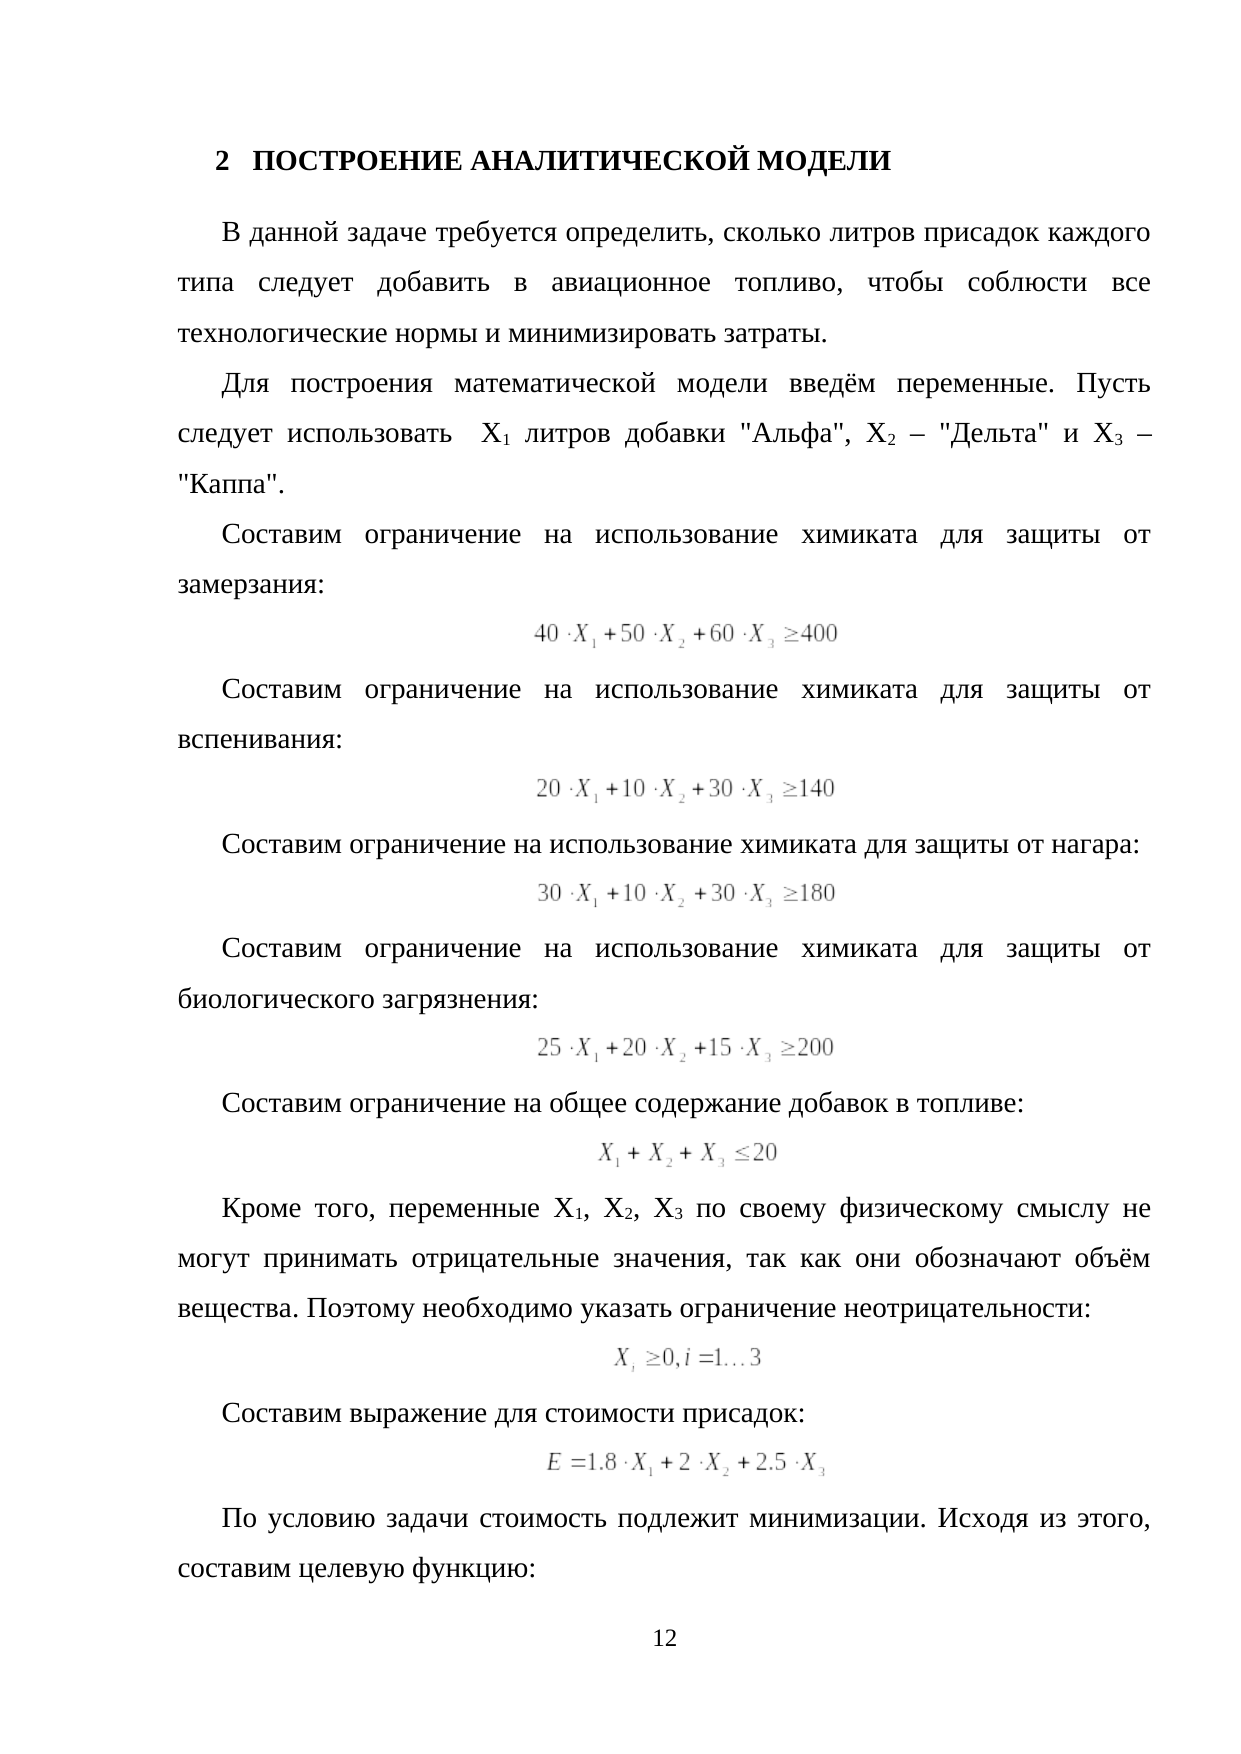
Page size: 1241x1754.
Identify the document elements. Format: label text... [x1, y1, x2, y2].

text Составим ограничение на использование химиката для защиты от нагара: [177, 826, 1152, 859]
text Составим ограничение на использование химиката для защиты от биологического загрязнения: [177, 930, 1152, 1014]
text По условию задачи стоимость подлежит минимизации. Исходя из этого, составим целевую функцию: [177, 1500, 1152, 1583]
text Составим ограничение на общее содержание добавок в топливе: [177, 1085, 1152, 1119]
text Составим выражение для стоимости присадок: [177, 1395, 1152, 1429]
text Составим ограничение на использование химиката для защиты от вспенивания: [177, 671, 1152, 755]
text Для построения математической модели введём переменные. Пусть следует использовать X1 литров добавки "Альфа", X2 – "Дельта" и X3 – "Каппа". [177, 365, 1152, 499]
text ПОСТРОЕНИЕ АНАЛИТИЧЕСКОЙ МОДЕЛИ [215, 143, 1152, 177]
text В данной задаче требуется определить, сколько литров присадок каждого типа следует добавить в авиационное топливо, чтобы соблюсти все технологические нормы и минимизировать затраты. [177, 214, 1152, 348]
text Кроме того, переменные X1, X2, X3 по своему физическому смыслу не могут принимать отрицательные значения, так как они обозначают объём вещества. Поэтому необходимо указать ограничение неотрицательности: [177, 1190, 1152, 1324]
text Составим ограничение на использование химиката для защиты от замерзания: [177, 516, 1152, 600]
